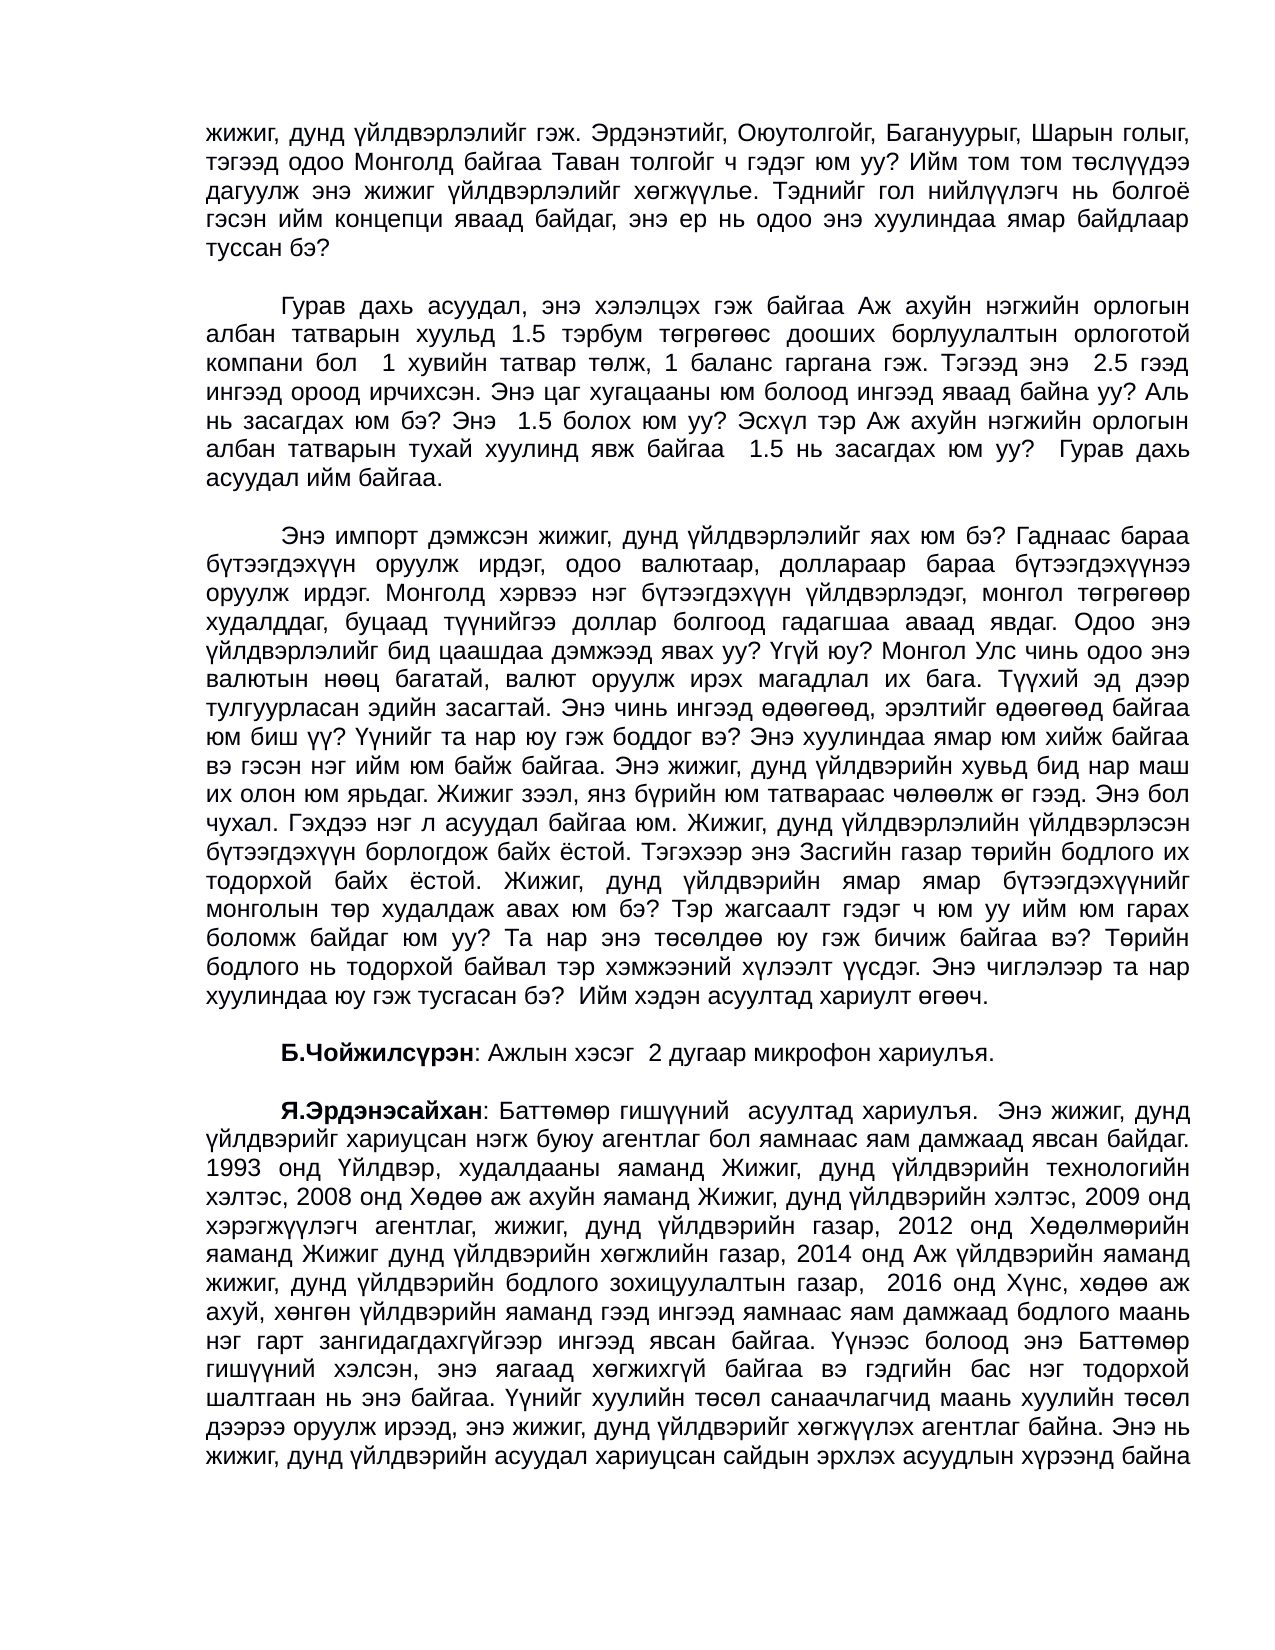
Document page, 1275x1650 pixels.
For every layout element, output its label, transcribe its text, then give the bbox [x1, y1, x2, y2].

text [206, 1096, 1191, 1469]
text Б.Чойжилсүрэн: Ажлын хэсэг 2 дугаар микрофон хариулъя. [206, 1038, 1191, 1067]
text Энэ импорт дэмжсэн жижиг, дунд үйлдвэрлэлийг яах юм бэ? Гаднаас бараа бүтээгдэхүүн оруулж ирдэг, одоо валютаар, доллараар бараа бүтээгдэхүүнээ оруулж ирдэг. Монголд хэрвээ нэг бүтээгдэхүүн үйлдвэрлэдэг, монгол төгрөгөөр худалддаг, буцаад түүнийгээ доллар болгоод гадагшаа аваад явдаг. Одоо энэ үйлдвэрлэлийг бид цаашдаа дэмжээд явах уу? Үгүй юу? Монгол Улс чинь одоо энэ валютын нөөц багатай, валют оруулж ирэх магадлал их бага. Түүхий эд дээр тулгуурласан эдийн засагтай. Энэ чинь ингээд өдөөгөөд, эрэлтийг өдөөгөөд байгаа юм биш үү? Үүнийг та нар юу гэж боддог вэ? Энэ хуулиндаа ямар юм хийж байгаа вэ гэсэн нэг ийм юм байж байгаа. Энэ жижиг, дунд үйлдвэрийн хувьд бид нар маш их олон юм ярьдаг. Жижиг зээл, янз бүрийн юм татвараас чөлөөлж өг гээд. Энэ бол чухал. Гэхдээ нэг л асуудал байгаа юм. Жижиг, дунд үйлдвэрлэлийн үйлдвэрлэсэн бүтээгдэхүүн борлогдож байх ёстой. Тэгэхээр энэ Засгийн газар төрийн бодлого их тодорхой байх ёстой. Жижиг, дунд үйлдвэрийн ямар ямар бүтээгдэхүүнийг монголын төр худалдаж авах юм бэ? Тэр жагсаалт гэдэг ч юм уу ийм юм гарах боломж байдаг юм уу? Та нар энэ төсөлдөө юу гэж бичиж байгаа вэ? Төрийн бодлого нь тодорхой байвал тэр хэмжээний хүлээлт үүсдэг. Энэ чиглэлээр та нар хуулиндаа юу гэж тусгасан бэ? Ийм хэдэн асуултад хариулт өгөөч. [206, 521, 1191, 1009]
text Гурав дахь асуудал, энэ хэлэлцэх гэж байгаа Аж ахуйн нэгжийн орлогын албан татварын хуульд 1.5 тэрбум төгрөгөөс дооших борлуулалтын орлоготой компани бол 1 хувийн татвар төлж, 1 баланс гаргана гэж. Тэгээд энэ 2.5 гээд ингээд ороод ирчихсэн. Энэ цаг хугацааны юм болоод ингээд яваад байна уу? Аль нь засагдах юм бэ? Энэ 1.5 болох юм уу? Эсхүл тэр Аж ахуйн нэгжийн орлогын албан татварын тухай хуулинд явж байгаа 1.5 нь засагдах юм уу? Гурав дахь асуудал ийм байгаа. [206, 291, 1191, 492]
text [206, 118, 1191, 262]
